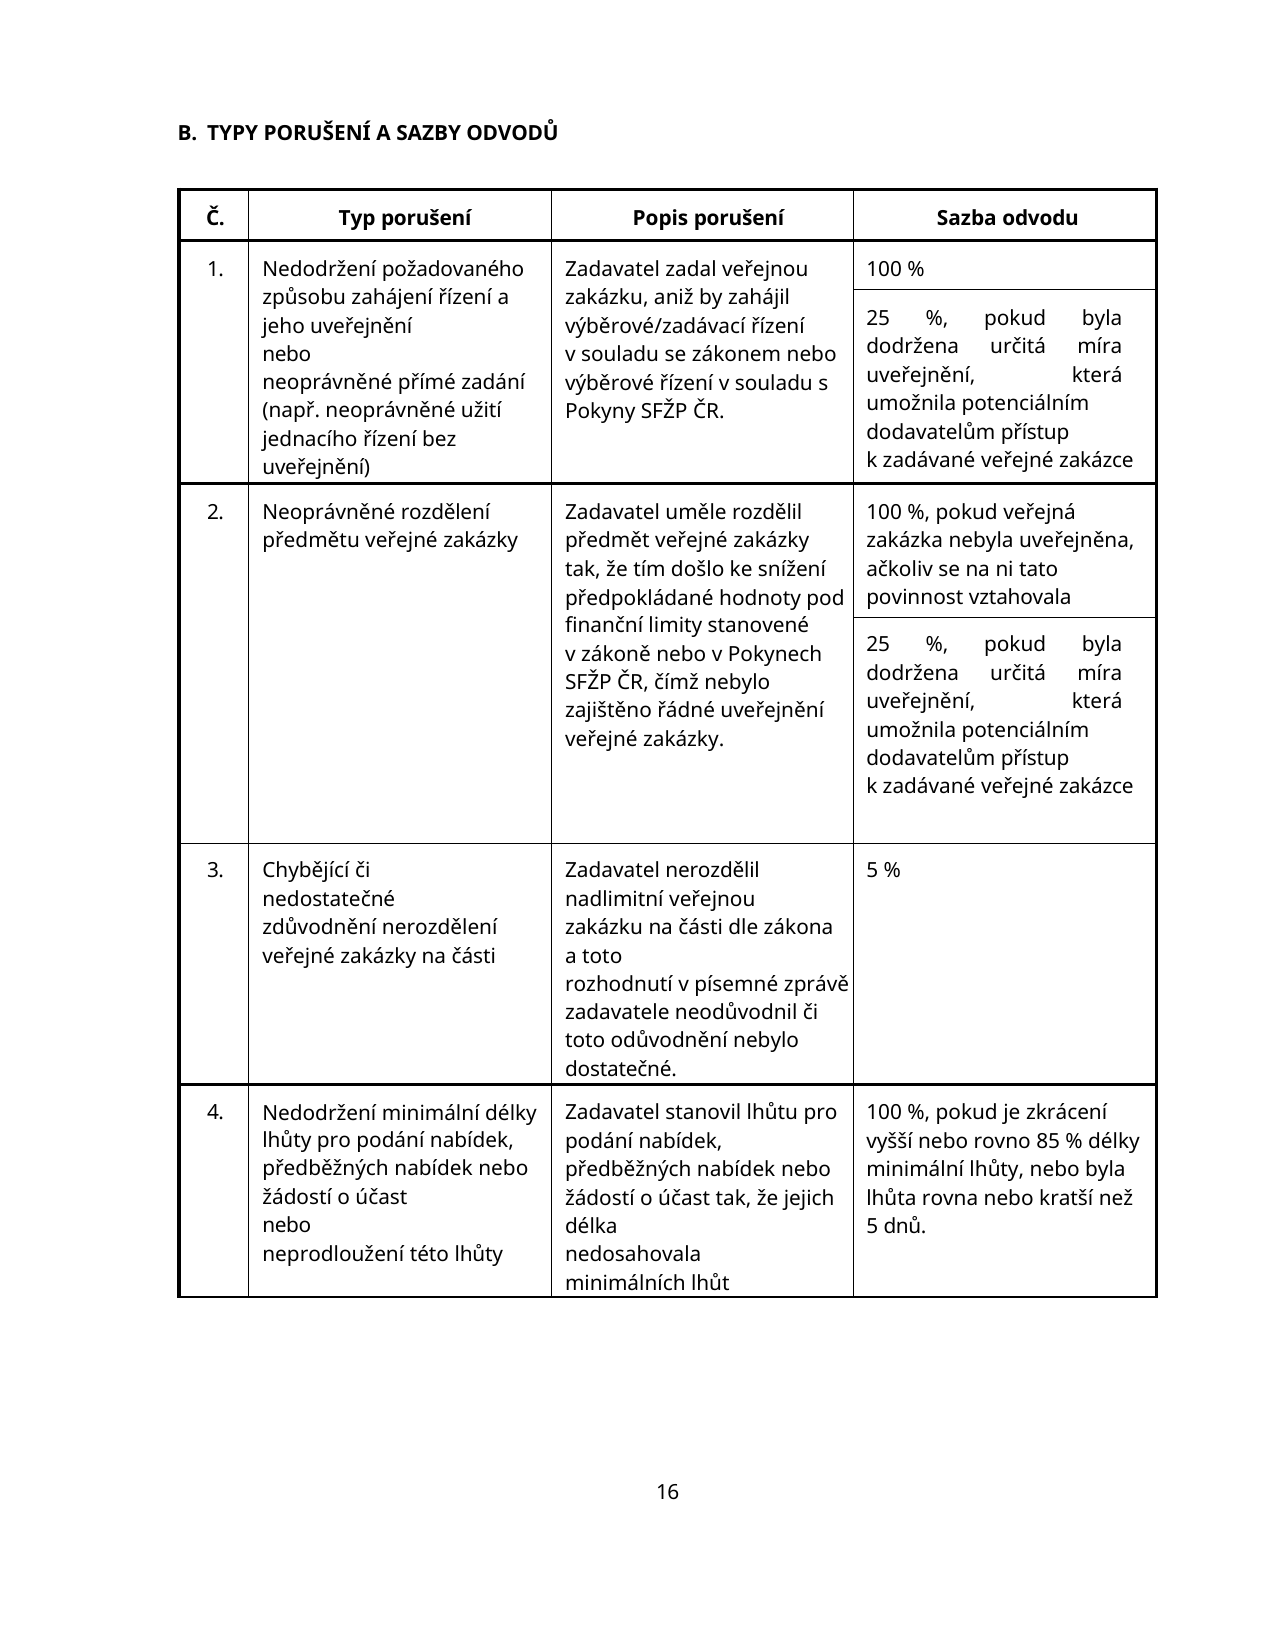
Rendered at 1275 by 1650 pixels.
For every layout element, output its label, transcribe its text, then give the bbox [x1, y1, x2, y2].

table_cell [249, 1086, 551, 1296]
table_cell 100 % [854, 242, 1155, 289]
table_cell 3. [181, 844, 248, 1082]
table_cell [552, 1086, 853, 1296]
table_header Č. [181, 191, 248, 239]
table_cell 100 %, pokud veřejná zakázka nebyla uveřejněna, ačkoliv se na ni tato povinnost vztahovala [854, 485, 1155, 617]
table_cell 1. [181, 242, 248, 482]
table_cell 5 % [854, 844, 1155, 1082]
table_cell Neoprávněné rozdělení předmětu veřejné zakázky [249, 485, 551, 843]
table_cell Nedodržení požadovaného způsobu zahájení řízení a jeho uveřejnění nebo neoprávněné přímé zadání (např. neoprávněné užití jednacího řízení bez uveřejnění) [249, 242, 551, 482]
subtitle TYPY PORUŠENÍ A SAZBY ODVODŮ [177, 118, 1169, 146]
table_cell 2. [181, 485, 248, 843]
table_header Typ porušení [249, 191, 551, 239]
table_cell Zadavatel uměle rozdělil předmět veřejné zakázky tak, že tím došlo ke snížení předpokládané hodnoty pod finanční limity stanovené v zákoně nebo v Pokynech SFŽP ČR, čímž nebylo zajištěno řádné uveřejnění veřejné zakázky. [552, 485, 853, 843]
table_cell 4. [181, 1086, 248, 1296]
table_cell Zadavatel nerozdělil nadlimitní veřejnou zakázku na části dle zákona a toto rozhodnutí v písemné zprávě zadavatele neodůvodnil či toto odůvodnění nebylo dostatečné. [552, 844, 853, 1082]
table_cell 25 %, pokud byla dodržena určitá míra uveřejnění, která umožnila potenciálním dodavatelům přístup k zadávané veřejné zakázce [854, 618, 1155, 843]
table_cell Chybějící či nedostatečné zdůvodnění nerozdělení veřejné zakázky na části [249, 844, 551, 1082]
table_cell Zadavatel zadal veřejnou zakázku, aniž by zahájil výběrové/zadávací řízení v souladu se zákonem nebo výběrové řízení v souladu s Pokyny SFŽP ČR. [552, 242, 853, 482]
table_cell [854, 1086, 1155, 1296]
table_header Sazba odvodu [854, 191, 1155, 239]
table_cell 25 %, pokud byla dodržena určitá míra uveřejnění, která umožnila potenciálním dodavatelům přístup k zadávané veřejné zakázce [854, 290, 1155, 482]
table_header Popis porušení [552, 191, 853, 239]
